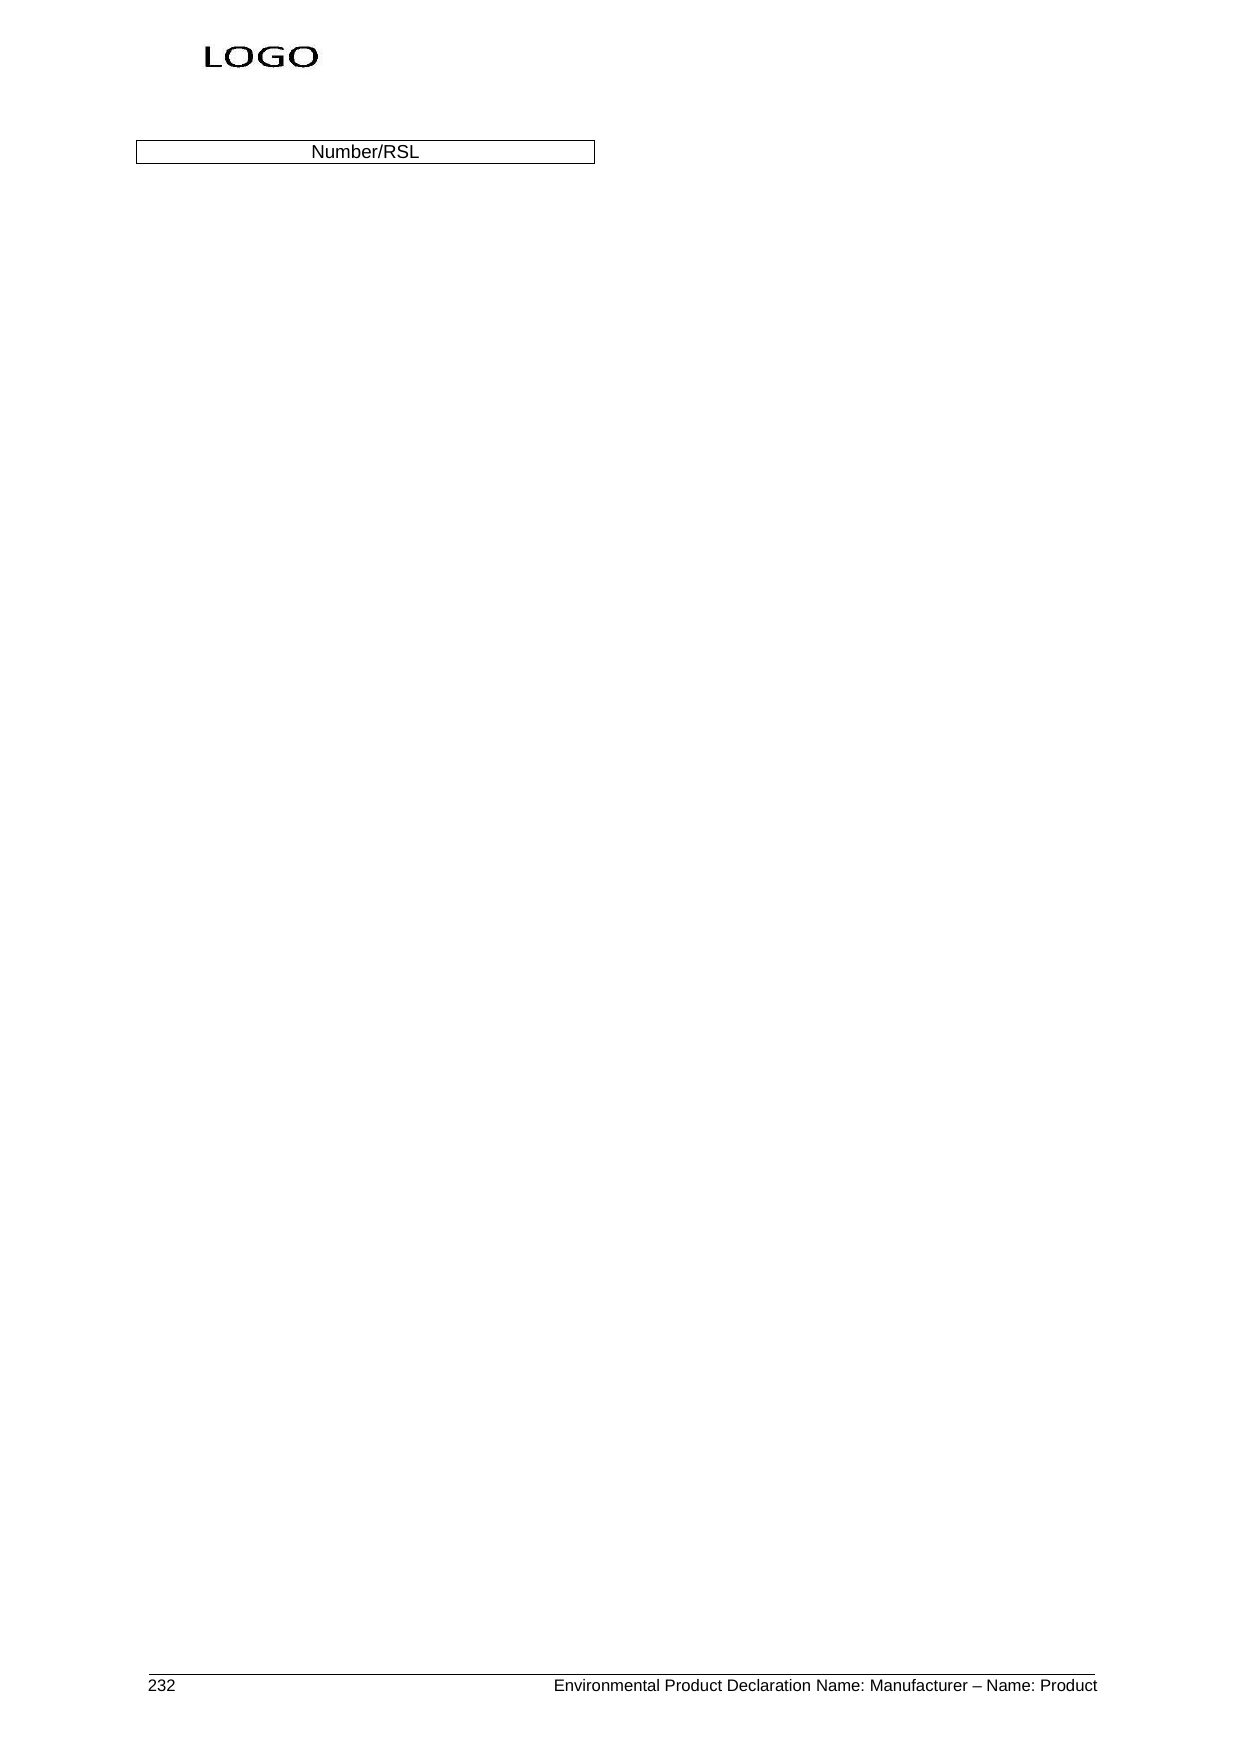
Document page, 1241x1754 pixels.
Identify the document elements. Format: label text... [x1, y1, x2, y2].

table_cell Number/RSL [137, 141, 594, 162]
picture [148, 13, 623, 102]
